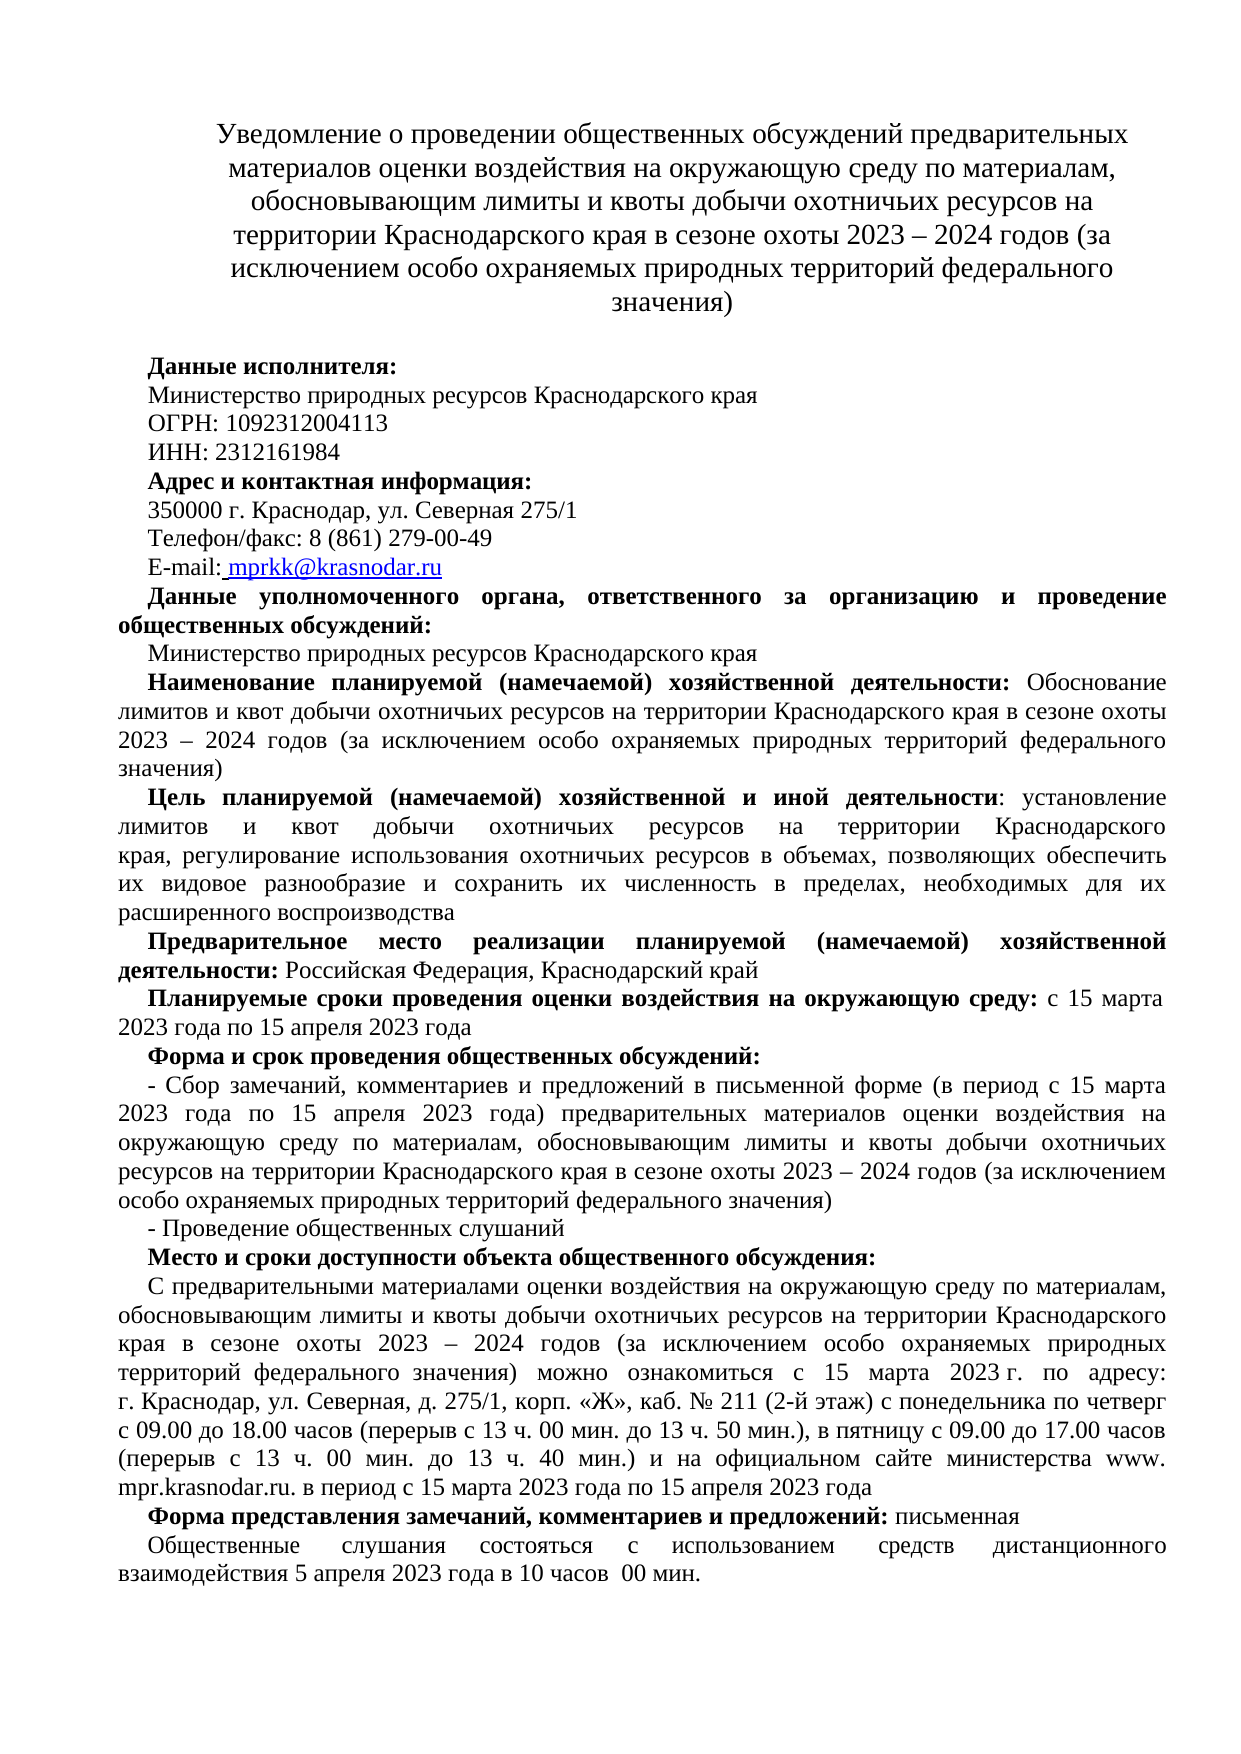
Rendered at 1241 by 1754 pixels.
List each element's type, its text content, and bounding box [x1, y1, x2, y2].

subtitle Данные уполномоченного органа, ответственного за организацию и проведение общественных обсуждений: [118, 581, 1167, 638]
text Адрес и контактная информация: 350000 г. Краснодар, ул. Северная 275/1 Телефон/факс: 8 (861) 279-00-49 [147, 466, 603, 552]
text С предварительными материалами оценки воздействия на окружающую среду по материалам, обосновывающим лимиты и квоты добычи охотничьих ресурсов на территории Краснодарского края в сезоне охоты 2023 – 2024 годов (за исключением особо охраняемых природных территорий федерального значения) можно ознакомиться с 15 марта 2023 г. по адресу: г. Краснодар, ул. Северная, д. 275/1, корп. «Ж», каб. № 211 (2-й этаж) с понедельника по четверг с 09.00 до 18.00 часов (перерыв с 13 ч. 00 мин. до 13 ч. 50 мин.), в пятницу с 09.00 до 17.00 часов (перерыв с 13 ч. 00 мин. до 13 ч. 40 мин.) и на официальном сайте министерства www. mpr.krasnodar.ru. в период с 15 марта 2023 года по 15 апреля 2023 года [118, 1271, 1167, 1501]
subtitle Форма и срок проведения общественных обсуждений: [147, 1041, 1178, 1070]
text Министерство природных ресурсов Краснодарского края [147, 638, 1178, 667]
list Проведение общественных слушаний [147, 1213, 1178, 1242]
list Сбор замечаний, комментариев и предложений в письменной форме (в период с 15 марта 2023 года по 15 апреля 2023 года) предварительных материалов оценки воздействия на окружающую среду по материалам, обосновывающим лимиты и квоты добычи охотничьих ресурсов на территории Краснодарского края в сезоне охоты 2023 – 2024 годов (за исключением особо охраняемых природных территорий федерального значения) [118, 1070, 1167, 1213]
text взаимодействия 5 апреля 2023 года в 10 часов 00 мин. [118, 1558, 1178, 1587]
text Уведомление о проведении общественных обсуждений предварительных материалов оценки воздействия на окружающую среду по материалам, обосновывающим лимиты и квоты добычи охотничьих ресурсов на территории Краснодарского края в сезоне охоты 2023 – 2024 годов (за исключением особо охраняемых природных территорий федерального значения) [213, 116, 1130, 317]
text Форма представления замечаний, комментариев и предложений: письменная Общественные слушания состояться с использованием средств дистанционного [147, 1501, 1167, 1558]
subtitle Данные исполнителя: [147, 351, 1178, 380]
text Предварительное место реализации планируемой (намечаемой) хозяйственной деятельности: Российская Федерация, Краснодарский край [118, 926, 1167, 983]
text Цель планируемой (намечаемой) хозяйственной и иной деятельности: установление лимитов и квот добычи охотничьих ресурсов на территории Краснодарского края, регулирование использования охотничьих ресурсов в объемах, позволяющих обеспечить их видовое разнообразие и сохранить их численность в пределах, необходимых для их расширенного воспроизводства [118, 782, 1167, 926]
subtitle Место и сроки доступности объекта общественного обсуждения: [147, 1242, 1178, 1271]
text Министерство природных ресурсов Краснодарского края ОГРН: 1092312004113 [148, 380, 826, 437]
text 2023 года по 15 апреля 2023 года [118, 1012, 1178, 1041]
text Наименование планируемой (намечаемой) хозяйственной деятельности: Обоснование лимитов и квот добычи охотничьих ресурсов на территории Краснодарского края в сезоне охоты 2023 – 2024 годов (за исключением особо охраняемых природных территорий федерального значения) [118, 667, 1167, 782]
text ИНН: 2312161984 [148, 437, 1178, 466]
text E-mail: mprkk@krasnodar.ru [147, 552, 1178, 581]
subtitle Планируемые сроки проведения оценки воздействия на окружающую среду: с 15 марта [147, 983, 1178, 1012]
